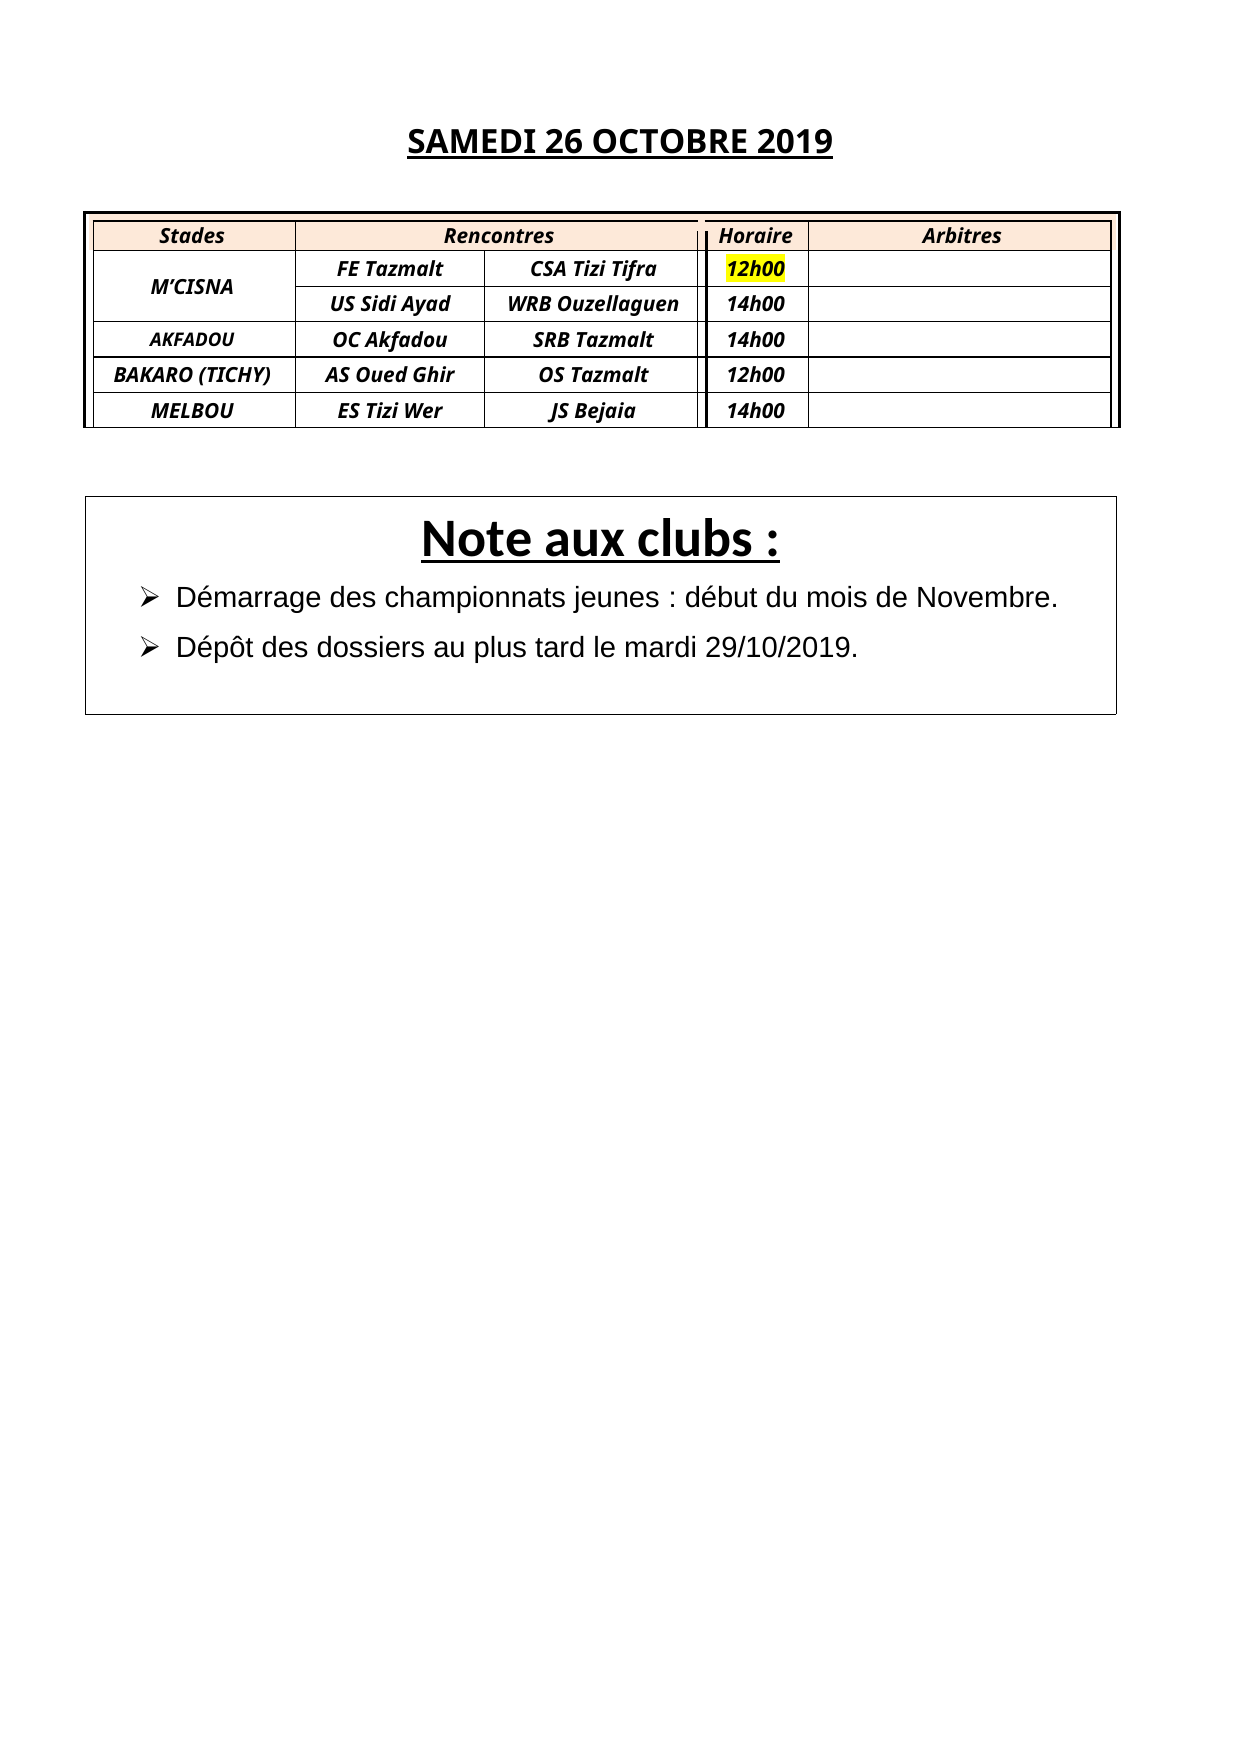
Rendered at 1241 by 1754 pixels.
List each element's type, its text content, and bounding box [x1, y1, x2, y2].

text SAMEDI 26 OCTOBRE 2019 [148, 118, 1092, 163]
table_cell [809, 322, 1110, 356]
table_cell [809, 358, 1110, 392]
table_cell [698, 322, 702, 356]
table_cell [809, 287, 1110, 321]
table_cell ES Tizi Wer [296, 393, 484, 427]
table_header Rencontres [295, 214, 702, 250]
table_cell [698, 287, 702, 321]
table_cell AS Oued Ghir [296, 358, 484, 392]
table_cell BAKARO (TICHY) [94, 358, 295, 392]
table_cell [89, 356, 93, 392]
table_cell M’CISNA [94, 251, 295, 321]
table_cell [1112, 321, 1116, 356]
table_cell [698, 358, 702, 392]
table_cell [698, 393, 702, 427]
table_cell [1112, 392, 1116, 427]
table_cell [809, 251, 1110, 286]
table_cell FE Tazmalt [296, 251, 484, 286]
table_cell OS Tazmalt [485, 358, 697, 392]
table_cell 12h00 [708, 251, 808, 286]
table_cell [1112, 356, 1116, 392]
table_cell AKFADOU [94, 322, 295, 356]
table_cell SRB Tazmalt [485, 322, 697, 356]
table_header Arbitres [809, 214, 1116, 250]
table_cell JS Bejaia [485, 393, 697, 427]
table_cell 14h00 [708, 393, 808, 427]
table_cell WRB Ouzellaguen [485, 287, 697, 321]
table_cell OC Akfadou [296, 322, 484, 356]
table_cell 12h00 [708, 358, 808, 392]
table_header Horaire [702, 214, 809, 250]
table_header Stades [89, 214, 295, 250]
table_cell [809, 393, 1110, 427]
table_cell MELBOU [94, 393, 295, 427]
table_cell [1112, 250, 1116, 286]
table_cell [1112, 286, 1116, 321]
table_cell 14h00 [708, 287, 808, 321]
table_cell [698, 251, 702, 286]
table_cell CSA Tizi Tifra [485, 251, 697, 286]
table_cell 14h00 [708, 322, 808, 356]
table_cell US Sidi Ayad [296, 287, 484, 321]
